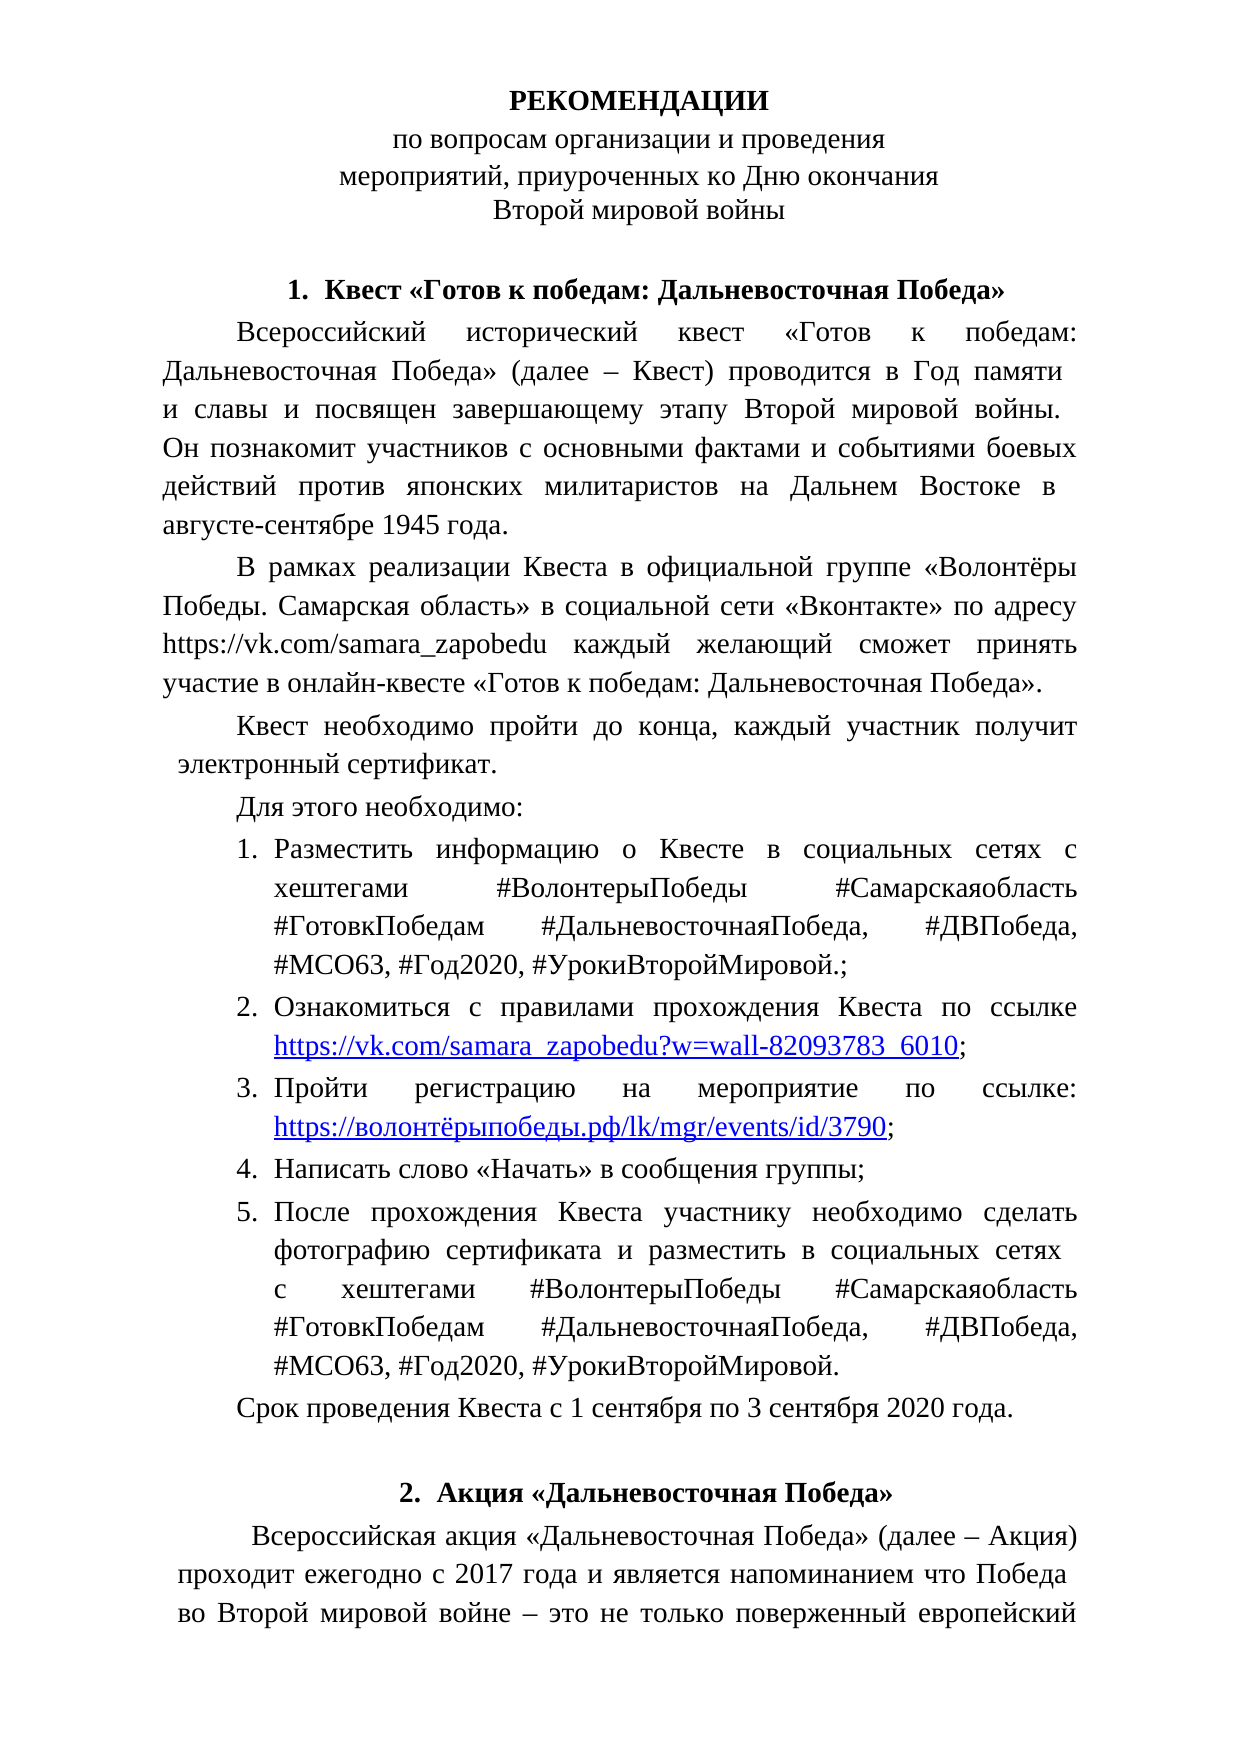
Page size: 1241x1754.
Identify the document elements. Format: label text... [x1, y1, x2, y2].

list Акция «Дальневосточная Победа» [215, 1476, 1078, 1509]
list Квест «Готов к победам: Дальневосточная Победа» [215, 272, 1078, 305]
text по вопросам организации и проведения [283, 121, 994, 154]
text мероприятий, приуроченных ко Дню окончания Второй мировой войны [324, 158, 954, 225]
list После прохождения Квеста участнику необходимо сделать фотографию сертификата и разместить в социальных сетях с хештегами #ВолонтерыПобеды #Самарскаяобласть #ГотовкПобедам #ДальневосточнаяПобеда, #ДВПобеда, #МСО63, #Год2020, #УрокиВторойМировой. [236, 1194, 1078, 1382]
list Пройти регистрацию на мероприятие по ссылке: https://волонтёрыпобеды.рф/lk/mgr/events/id/3790; [236, 1070, 1078, 1142]
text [177, 1518, 1078, 1629]
text Для этого необходимо: [162, 789, 1078, 822]
list Ознакомиться с правилами прохождения Квеста по ссылке https://vk.com/samara_zapobedu?w=wall-82093783_6010; [236, 989, 1078, 1061]
list Написать слово «Начать» в сообщения группы; [236, 1151, 1078, 1185]
list Разместить информацию о Квесте в социальных сетях с хештегами #ВолонтерыПобеды #Самарскаяобласть #ГотовкПобедам #ДальневосточнаяПобеда, #ДВПобеда, #МСО63, #Год2020, #УрокиВторойМировой.; [236, 831, 1078, 980]
text Всероссийский исторический квест «Готов к победам: Дальневосточная Победа» (далее – Квест) проводится в Год памяти и славы и посвящен завершающему этапу Второй мировой войны. Он познакомит участников с основными фактами и событиями боевых действий против японских милитаристов на Дальнем Востоке в августе-сентябре 1945 года. [162, 314, 1078, 541]
subtitle РЕКОМЕНДАЦИИ [284, 83, 994, 117]
text Срок проведения Квеста с 1 сентября по 3 сентября 2020 года. [162, 1391, 1078, 1424]
text В рамках реализации Квеста в официальной группе «Волонтёры Победы. Самарская область» в социальной сети «Вконтакте» по адресу https://vk.com/samara_zapobedu каждый желающий сможет принять участие в онлайн-квесте «Готов к победам: Дальневосточная Победа». [162, 549, 1078, 699]
text Квест необходимо пройти до конца, каждый участник получит электронный сертификат. [177, 708, 1078, 780]
